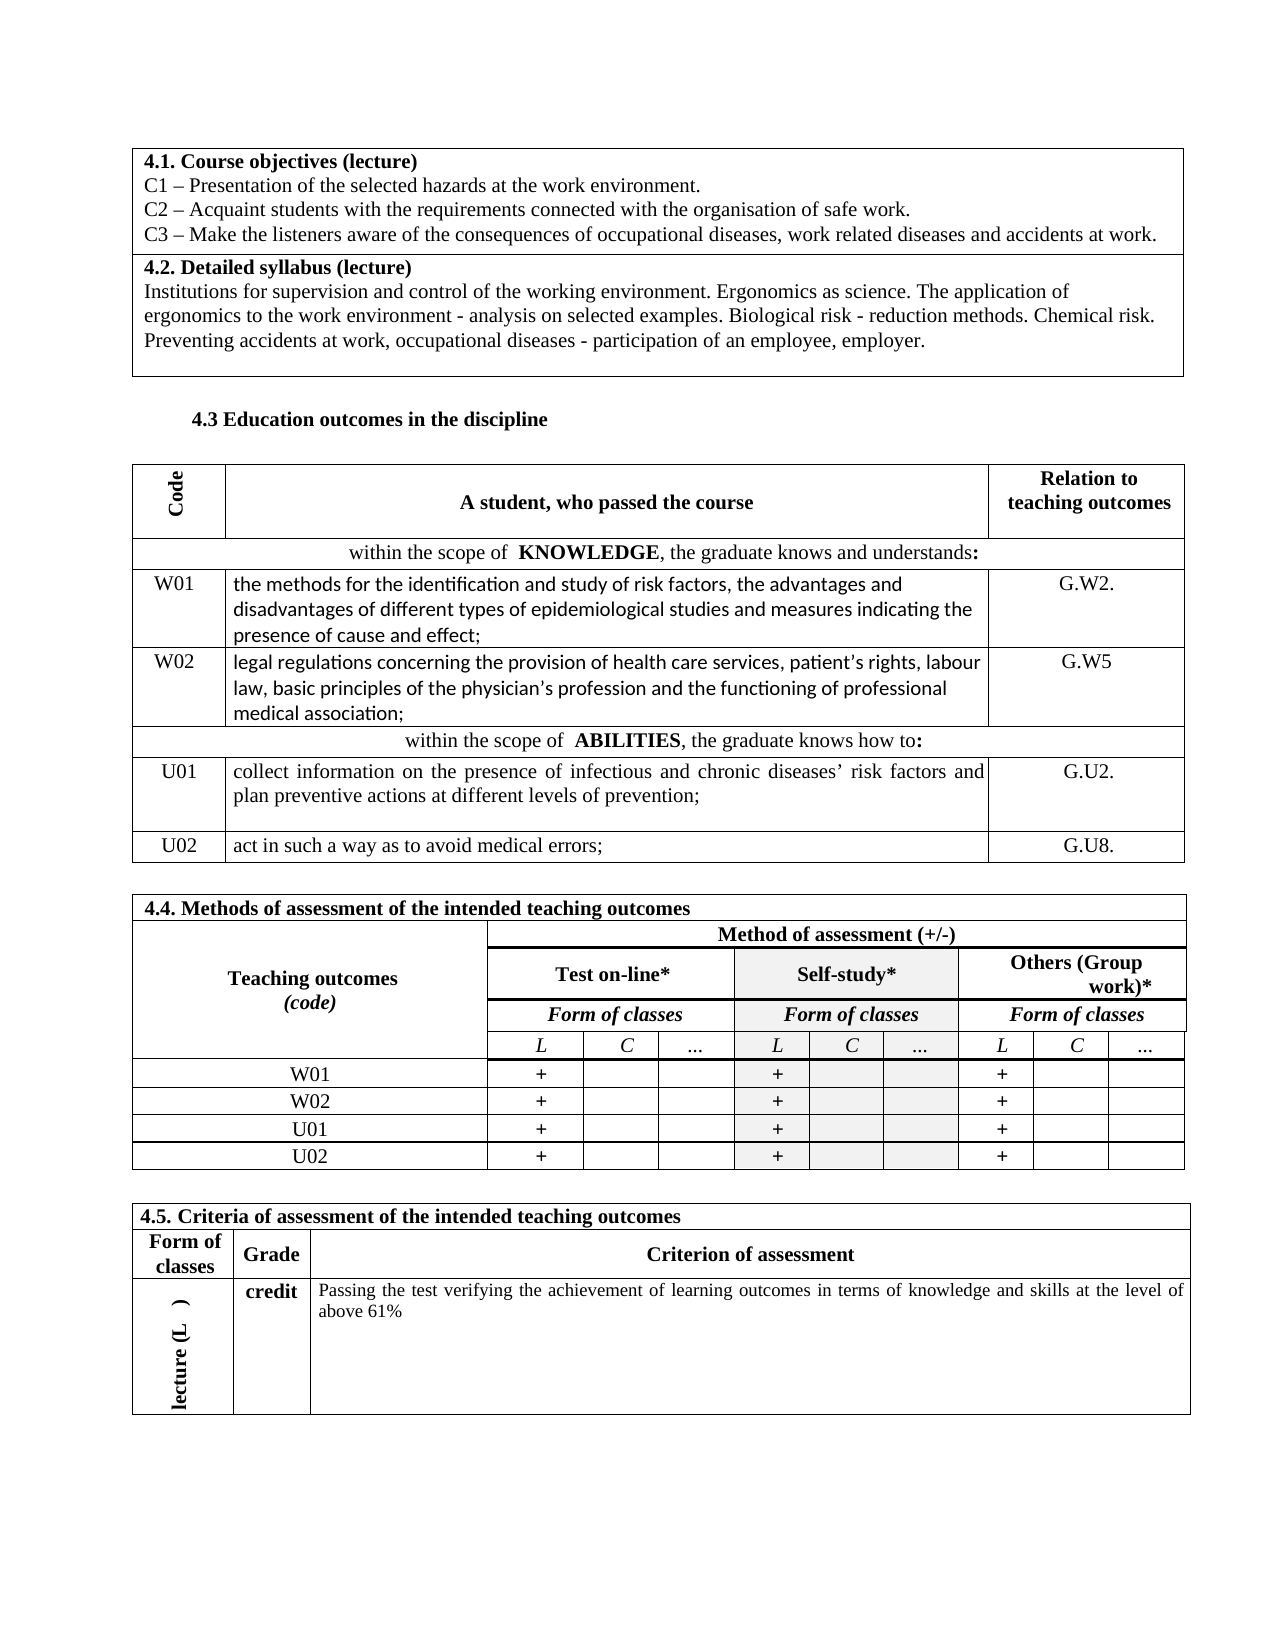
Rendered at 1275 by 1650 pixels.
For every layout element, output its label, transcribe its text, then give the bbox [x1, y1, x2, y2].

table_cell G.W5 [989, 648, 1184, 726]
table_cell [1034, 1088, 1108, 1114]
table_cell W02 [133, 1088, 487, 1114]
table_cell + [488, 1115, 583, 1141]
table_cell [884, 1061, 958, 1087]
table_cell Criterion of assessment [311, 1230, 1190, 1278]
table_cell [584, 1088, 658, 1114]
table_cell G.U8. [989, 832, 1184, 862]
table_cell G.W2. [989, 570, 1184, 647]
table_cell + [959, 1061, 1033, 1087]
table_cell ... [884, 1032, 958, 1058]
table_cell W02 [133, 648, 225, 726]
table_cell Grade [234, 1230, 310, 1278]
table_cell + [488, 1088, 583, 1114]
table_cell [810, 1143, 883, 1168]
table_header Relation to teaching outcomes [989, 465, 1184, 538]
table_cell Method of assessment (+/-) [488, 921, 1186, 946]
table_cell L [488, 1032, 583, 1058]
table_cell + [735, 1143, 809, 1168]
table_cell ... [659, 1032, 734, 1058]
table_cell [659, 1088, 734, 1114]
table_cell C [1034, 1032, 1108, 1058]
table_cell [659, 1115, 734, 1141]
table_cell [584, 1143, 658, 1168]
table_cell + [959, 1088, 1033, 1114]
table_cell Form of classes [959, 1001, 1186, 1031]
table_cell [659, 1061, 734, 1087]
table_cell credit [234, 1279, 310, 1322]
table_cell Form of classes [488, 1001, 734, 1031]
table_cell [884, 1143, 958, 1168]
table_cell within the scope of ABILITIES, the graduate knows how to: [226, 727, 1184, 757]
table_cell [1109, 1088, 1184, 1114]
table_cell Form of classes [735, 1001, 958, 1031]
table_cell U01 [133, 758, 225, 831]
table_cell Others (Group work)* [959, 949, 1186, 998]
table_cell [133, 539, 226, 569]
table_cell Test on-line* [488, 949, 734, 998]
table_header 4.5. Criteria of assessment of the intended teaching outcomes [133, 1204, 1190, 1228]
table_cell C [810, 1032, 883, 1058]
table_cell U01 [133, 1115, 487, 1141]
table_cell [1109, 1143, 1184, 1168]
table_cell [810, 1061, 883, 1087]
table_cell W01 [133, 1059, 487, 1087]
table_header 4.4. Methods of assessment of the intended teaching outcomes [133, 895, 1186, 920]
table_cell + [735, 1088, 809, 1114]
table_cell act in such a way as to avoid medical errors; [226, 832, 988, 862]
table_cell L [735, 1032, 809, 1058]
table_cell L [959, 1032, 1033, 1058]
table_cell [884, 1115, 958, 1141]
table_cell + [735, 1115, 809, 1141]
table_cell [810, 1088, 883, 1114]
table_cell + [959, 1115, 1033, 1141]
table_cell [884, 1088, 958, 1114]
table_cell U02 [133, 1143, 487, 1168]
text 4.3 Education outcomes in the discipline [147, 407, 548, 431]
table_cell [810, 1115, 883, 1141]
table_cell [133, 727, 226, 757]
table_header [133, 465, 225, 538]
table_cell [584, 1115, 658, 1141]
table_cell [1034, 1115, 1108, 1141]
table_cell [659, 1143, 734, 1168]
table_cell 4.2. Detailed syllabus (lecture) Institutions for supervision and control of the working environment. Ergonomics as science. The application of ergonomics to the work environment - analysis on selected examples. Biological risk - reduction methods. Chemical risk. Preventing accidents at work, occupational diseases - participation of an employee, employer. [133, 255, 1183, 376]
table_cell G.U2. [989, 758, 1184, 831]
table_cell Self-study* [735, 949, 958, 998]
table_cell within the scope of KNOWLEDGE, the graduate knows and understands: [226, 539, 1184, 569]
table_cell [1109, 1061, 1184, 1087]
table_cell [234, 1322, 310, 1414]
table_cell Passing the test verifying the achievement of learning outcomes in terms of knowledge and skills at the level of above 61% [311, 1279, 1190, 1322]
table_cell collect information on the presence of infectious and chronic diseases’ risk factors and plan preventive actions at different levels of prevention; [226, 758, 988, 831]
table_cell [1109, 1115, 1184, 1141]
table_cell [311, 1322, 1190, 1414]
table_cell [133, 1279, 233, 1322]
table_header A student, who passed the course [226, 465, 988, 538]
table_cell [1034, 1143, 1108, 1168]
table_cell + [959, 1143, 1033, 1168]
table_cell Teaching outcomes (code) [133, 921, 487, 1058]
table_cell ... [1109, 1032, 1184, 1058]
table_cell legal regulations concerning the provision of health care services, patient’s rights, labour law, basic principles of the physician’s profession and the functioning of professional medical association; [226, 648, 988, 726]
table_cell + [488, 1143, 583, 1168]
table_cell + [488, 1061, 583, 1087]
table_cell W01 [133, 570, 225, 647]
table_header 4.1. Course objectives (lecture) C1 – Presentation of the selected hazards at the work environment. C2 – Acquaint students with the requirements connected with the organisation of safe work. C3 – Make the listeners aware of the consequences of occupational diseases, work related diseases and accidents at work. [133, 149, 1183, 254]
table_cell + [735, 1061, 809, 1087]
table_cell U02 [133, 832, 225, 862]
table_cell [584, 1061, 658, 1087]
table_cell [1034, 1061, 1108, 1087]
table_cell the methods for the identification and study of risk factors, the advantages and disadvantages of different types of epidemiological studies and measures indicating the presence of cause and effect; [226, 570, 988, 647]
table_cell Form of classes [133, 1230, 233, 1278]
table_cell C [584, 1032, 658, 1058]
table_cell [133, 1322, 233, 1414]
